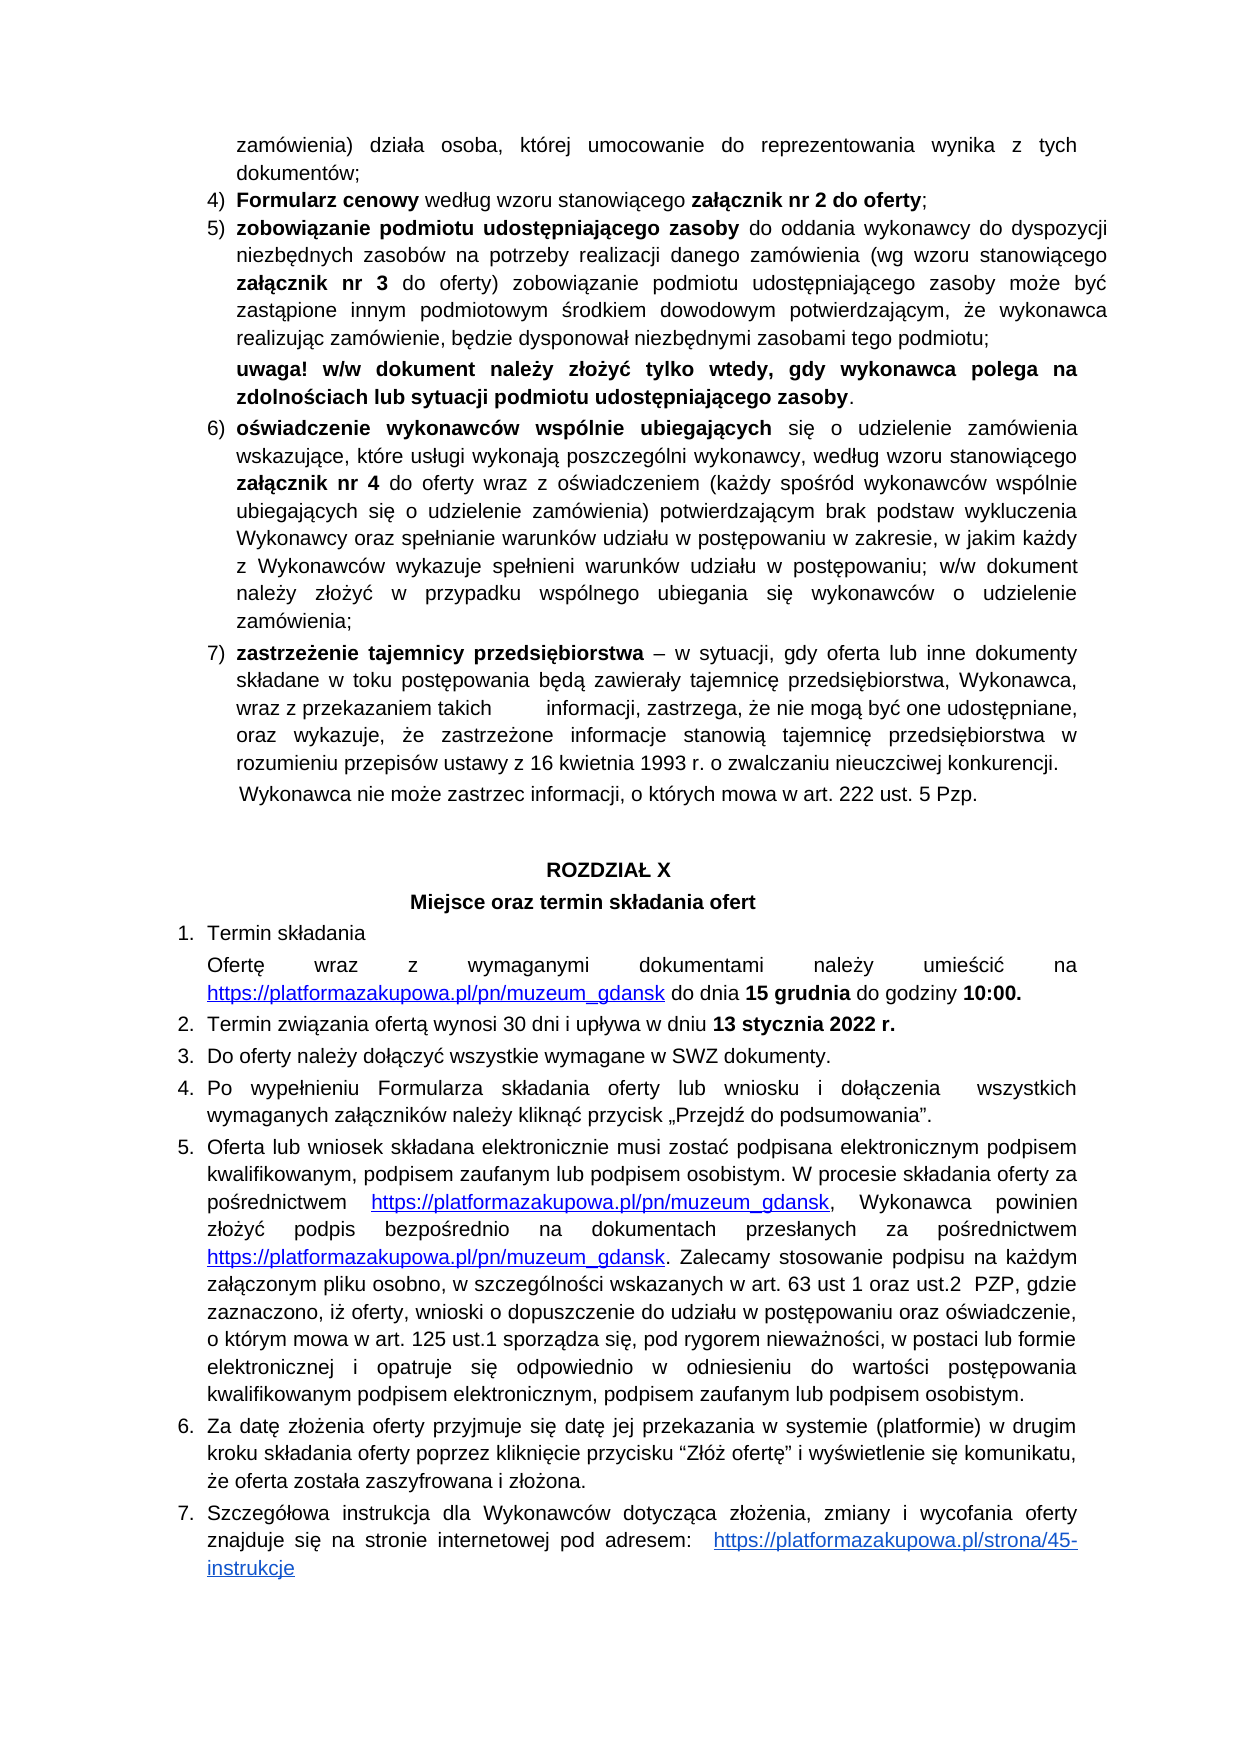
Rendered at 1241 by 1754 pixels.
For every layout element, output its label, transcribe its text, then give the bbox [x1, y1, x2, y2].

list zastrzeżenie tajemnicy przedsiębiorstwa – w sytuacji, gdy oferta lub inne dokumenty składane w toku postępowania będą zawierały tajemnicę przedsiębiorstwa, Wykonawca, wraz z przekazaniem takich informacji, zastrzega, że nie mogą być one udostępniane, oraz wykazuje, że zastrzeżone informacje stanowią tajemnicę przedsiębiorstwa w rozumieniu przepisów ustawy z 16 kwietnia 1993 r. o zwalczaniu nieuczciwej konkurencji. [207, 640, 1078, 774]
list oświadczenie wykonawców wspólnie ubiegających się o udzielenie zamówienia wskazujące, które usługi wykonają poszczególni wykonawcy, według wzoru stanowiącego załącznik nr 4 do oferty wraz z oświadczeniem (każdy spośród wykonawców wspólnie ubiegających się o udzielenie zamówienia) potwierdzającym brak podstaw wykluczenia Wykonawcy oraz spełnianie warunków udziału w postępowaniu w zakresie, w jakim każdy z Wykonawców wykazuje spełnieni warunków udziału w postępowaniu; w/w dokument należy złożyć w przypadku wspólnego ubiegania się wykonawców o udzielenie zamówienia; [207, 416, 1078, 633]
list zobowiązanie podmiotu udostępniającego zasoby do oddania wykonawcy do dyspozycji niezbędnych zasobów na potrzeby realizacji danego zamówienia (wg wzoru stanowiącego załącznik nr 3 do oferty) zobowiązanie podmiotu udostępniającego zasoby może być zastąpione innym podmiotowym środkiem dowodowym potwierdzającym, że wykonawca realizując zamówienie, będzie dysponował niezbędnymi zasobami tego podmiotu; [207, 215, 1108, 349]
list Termin składania [177, 921, 1078, 945]
list uwaga! w/w dokument należy złożyć tylko wtedy, gdy wykonawca polega na zdolnościach lub sytuacji podmiotu udostępniającego zasoby. [236, 357, 1078, 408]
text Wykonawca nie może zastrzec informacji, o których mowa w art. 222 ust. 5 Pzp. [177, 782, 1078, 806]
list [207, 133, 1078, 184]
list Szczegółowa instrukcja dla Wykonawców dotycząca złożenia, zmiany i wycofania oferty znajduje się na stronie internetowej pod adresem: https://platformazakupowa.pl/strona/45-instrukcje [177, 1500, 1078, 1579]
list Za datę złożenia oferty przyjmuje się datę jej przekazania w systemie (platformie) w drugim kroku składania oferty poprzez kliknięcie przycisku “Złóż ofertę” i wyświetlenie się komunikatu, że oferta została zaszyfrowana i złożona. [177, 1414, 1078, 1493]
list Po wypełnieniu Formularza składania oferty lub wniosku i dołączenia wszystkich wymaganych załączników należy kliknąć przycisk „Przejdź do podsumowania”. [177, 1075, 1078, 1127]
text Miejsce oraz termin składania ofert [398, 889, 1078, 913]
list Oferta lub wniosek składana elektronicznie musi zostać podpisana elektronicznym podpisem kwalifikowanym, podpisem zaufanym lub podpisem osobistym. W procesie składania oferty za pośrednictwem https://platformazakupowa.pl/pn/muzeum_gdansk, Wykonawca powinien złożyć podpis bezpośrednio na dokumentach przesłanych za pośrednictwem https://platformazakupowa.pl/pn/muzeum_gdansk. Zalecamy stosowanie podpisu na każdym załączonym pliku osobno, w szczególności wskazanych w art. 63 ust 1 oraz ust.2 PZP, gdzie zaznaczono, iż oferty, wnioski o dopuszczenie do udziału w postępowaniu oraz oświadczenie, o którym mowa w art. 125 ust.1 sporządza się, pod rygorem nieważności, w postaci lub formie elektronicznej i opatruje się odpowiednio w odniesieniu do wartości postępowania kwalifikowanym podpisem elektronicznym, podpisem zaufanym lub podpisem osobistym. [177, 1134, 1078, 1406]
list Termin związania ofertą wynosi 30 dni i upływa w dniu 13 stycznia 2022 r. [177, 1012, 1078, 1036]
list Formularz cenowy według wzoru stanowiącego załącznik nr 2 do oferty; [207, 188, 1078, 212]
text Ofertę wraz z wymaganymi dokumentami należy umieścić na https://platformazakupowa.pl/pn/muzeum_gdansk do dnia 15 grudnia do godziny 10:00. [207, 953, 1078, 1004]
list Do oferty należy dołączyć wszystkie wymagane w SWZ dokumenty. [177, 1044, 1078, 1068]
text ROZDZIAŁ X [472, 858, 1078, 882]
